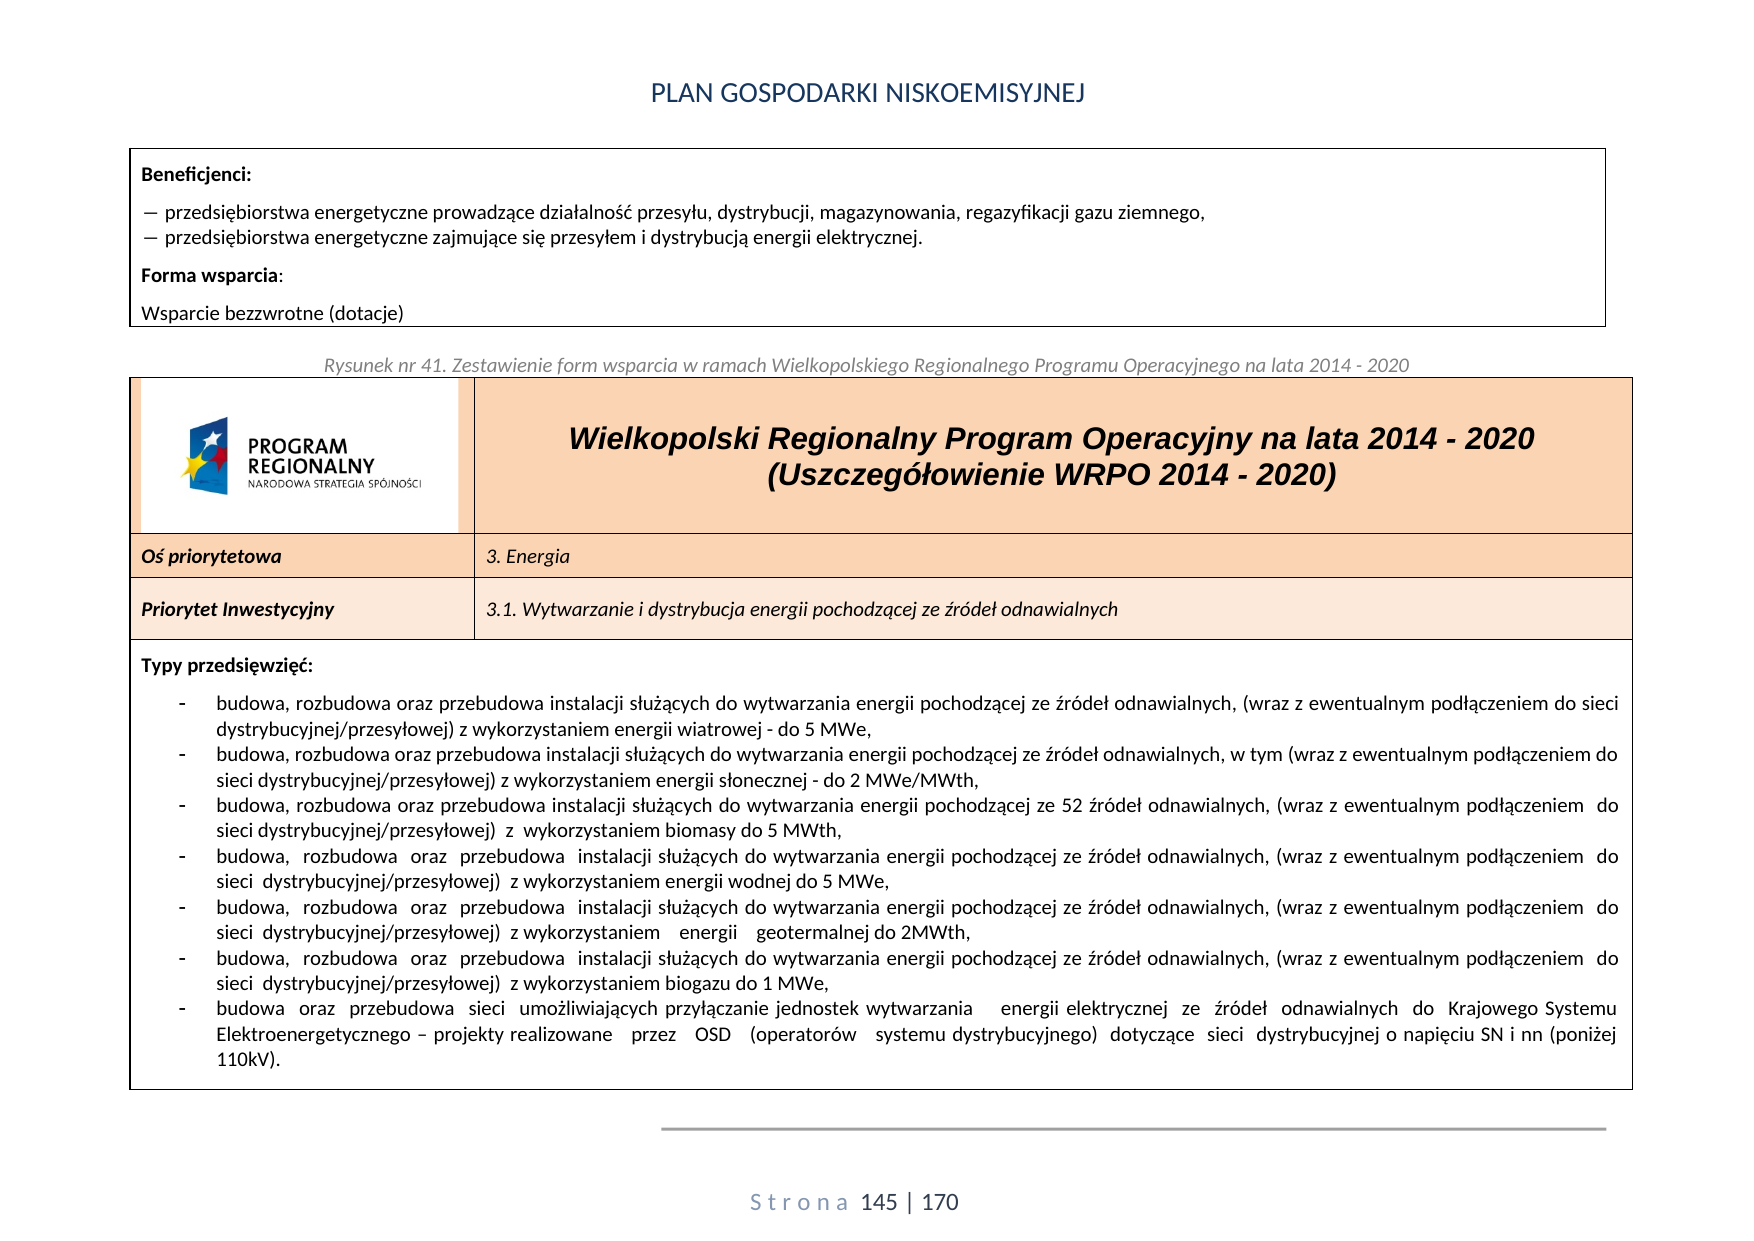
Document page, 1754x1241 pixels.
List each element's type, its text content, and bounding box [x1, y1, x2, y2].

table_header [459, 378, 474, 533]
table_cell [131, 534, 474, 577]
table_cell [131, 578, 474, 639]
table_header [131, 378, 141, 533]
text Rysunek nr 41. Zestawienie form wsparcia w ramach Wielkopolskiego Regionalnego Programu Operacyjnego na lata 2014 - 2020 [129, 352, 1606, 377]
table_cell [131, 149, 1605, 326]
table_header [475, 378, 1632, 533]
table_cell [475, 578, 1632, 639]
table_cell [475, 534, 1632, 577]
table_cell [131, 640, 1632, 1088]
picture [141, 378, 459, 533]
